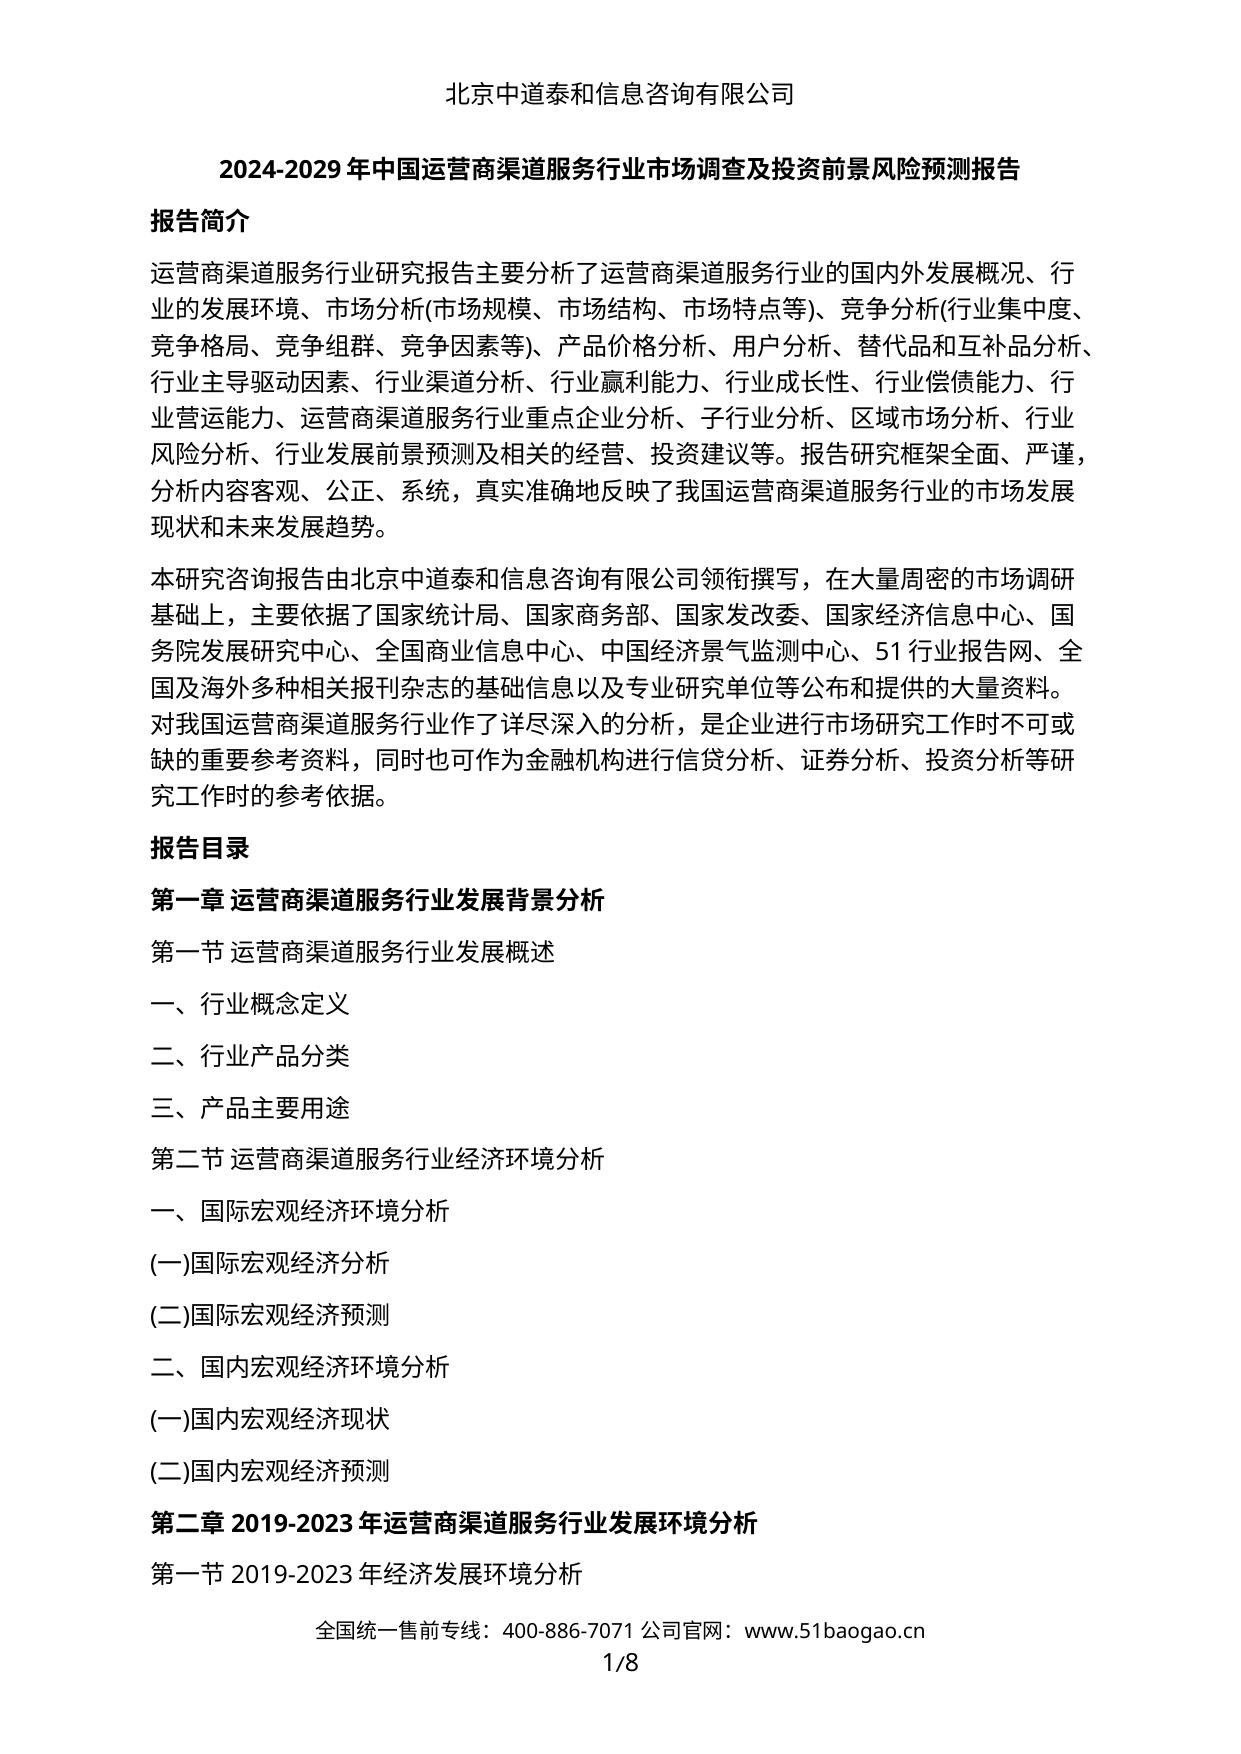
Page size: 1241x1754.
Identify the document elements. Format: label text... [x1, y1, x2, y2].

text 二、行业产品分类 [150, 1036, 1090, 1072]
text 运营商渠道服务行业研究报告主要分析了运营商渠道服务行业的国内外发展概况、行业的发展环境、市场分析(市场规模、市场结构、市场特点等)、竞争分析(行业集中度、竞争格局、竞争组群、竞争因素等)、产品价格分析、用户分析、替代品和互补品分析、行业主导驱动因素、行业渠道分析、行业赢利能力、行业成长性、行业偿债能力、行业营运能力、运营商渠道服务行业重点企业分析、子行业分析、区域市场分析、行业风险分析、行业发展前景预测及相关的经营、投资建议等。报告研究框架全面、严谨，分析内容客观、公正、系统，真实准确地反映了我国运营商渠道服务行业的市场发展现状和未来发展趋势。 [150, 254, 1090, 544]
text 二、国内宏观经济环境分析 [150, 1347, 1090, 1384]
text 本研究咨询报告由北京中道泰和信息咨询有限公司领衔撰写，在大量周密的市场调研基础上，主要依据了国家统计局、国家商务部、国家发改委、国家经济信息中心、国务院发展研究中心、全国商业信息中心、中国经济景气监测中心、51行业报告网、全国及海外多种相关报刊杂志的基础信息以及专业研究单位等公布和提供的大量资料。对我国运营商渠道服务行业作了详尽深入的分析，是企业进行市场研究工作时不可或缺的重要参考资料，同时也可作为金融机构进行信贷分析、证券分析、投资分析等研究工作时的参考依据。 [150, 559, 1090, 813]
text (二)国际宏观经济预测 [150, 1296, 1090, 1332]
text 一、国际宏观经济环境分析 [150, 1192, 1090, 1228]
text 第一节 运营商渠道服务行业发展概述 [150, 932, 1090, 969]
text 一、行业概念定义 [150, 984, 1090, 1021]
text (一)国内宏观经济现状 [150, 1399, 1090, 1436]
text (一)国际宏观经济分析 [150, 1244, 1090, 1280]
text 第一章 运营商渠道服务行业发展背景分析 [150, 881, 1090, 917]
text 第二节 运营商渠道服务行业经济环境分析 [150, 1140, 1090, 1176]
text 第一节 2019-2023年经济发展环境分析 [150, 1555, 1090, 1591]
text (二)国内宏观经济预测 [150, 1451, 1090, 1487]
text 报告目录 [150, 829, 1090, 865]
text 2024-2029年中国运营商渠道服务行业市场调查及投资前景风险预测报告 [150, 150, 1090, 186]
text 报告简介 [150, 202, 1090, 238]
text 第二章 2019-2023年运营商渠道服务行业发展环境分析 [150, 1503, 1090, 1539]
text 三、产品主要用途 [150, 1088, 1090, 1124]
